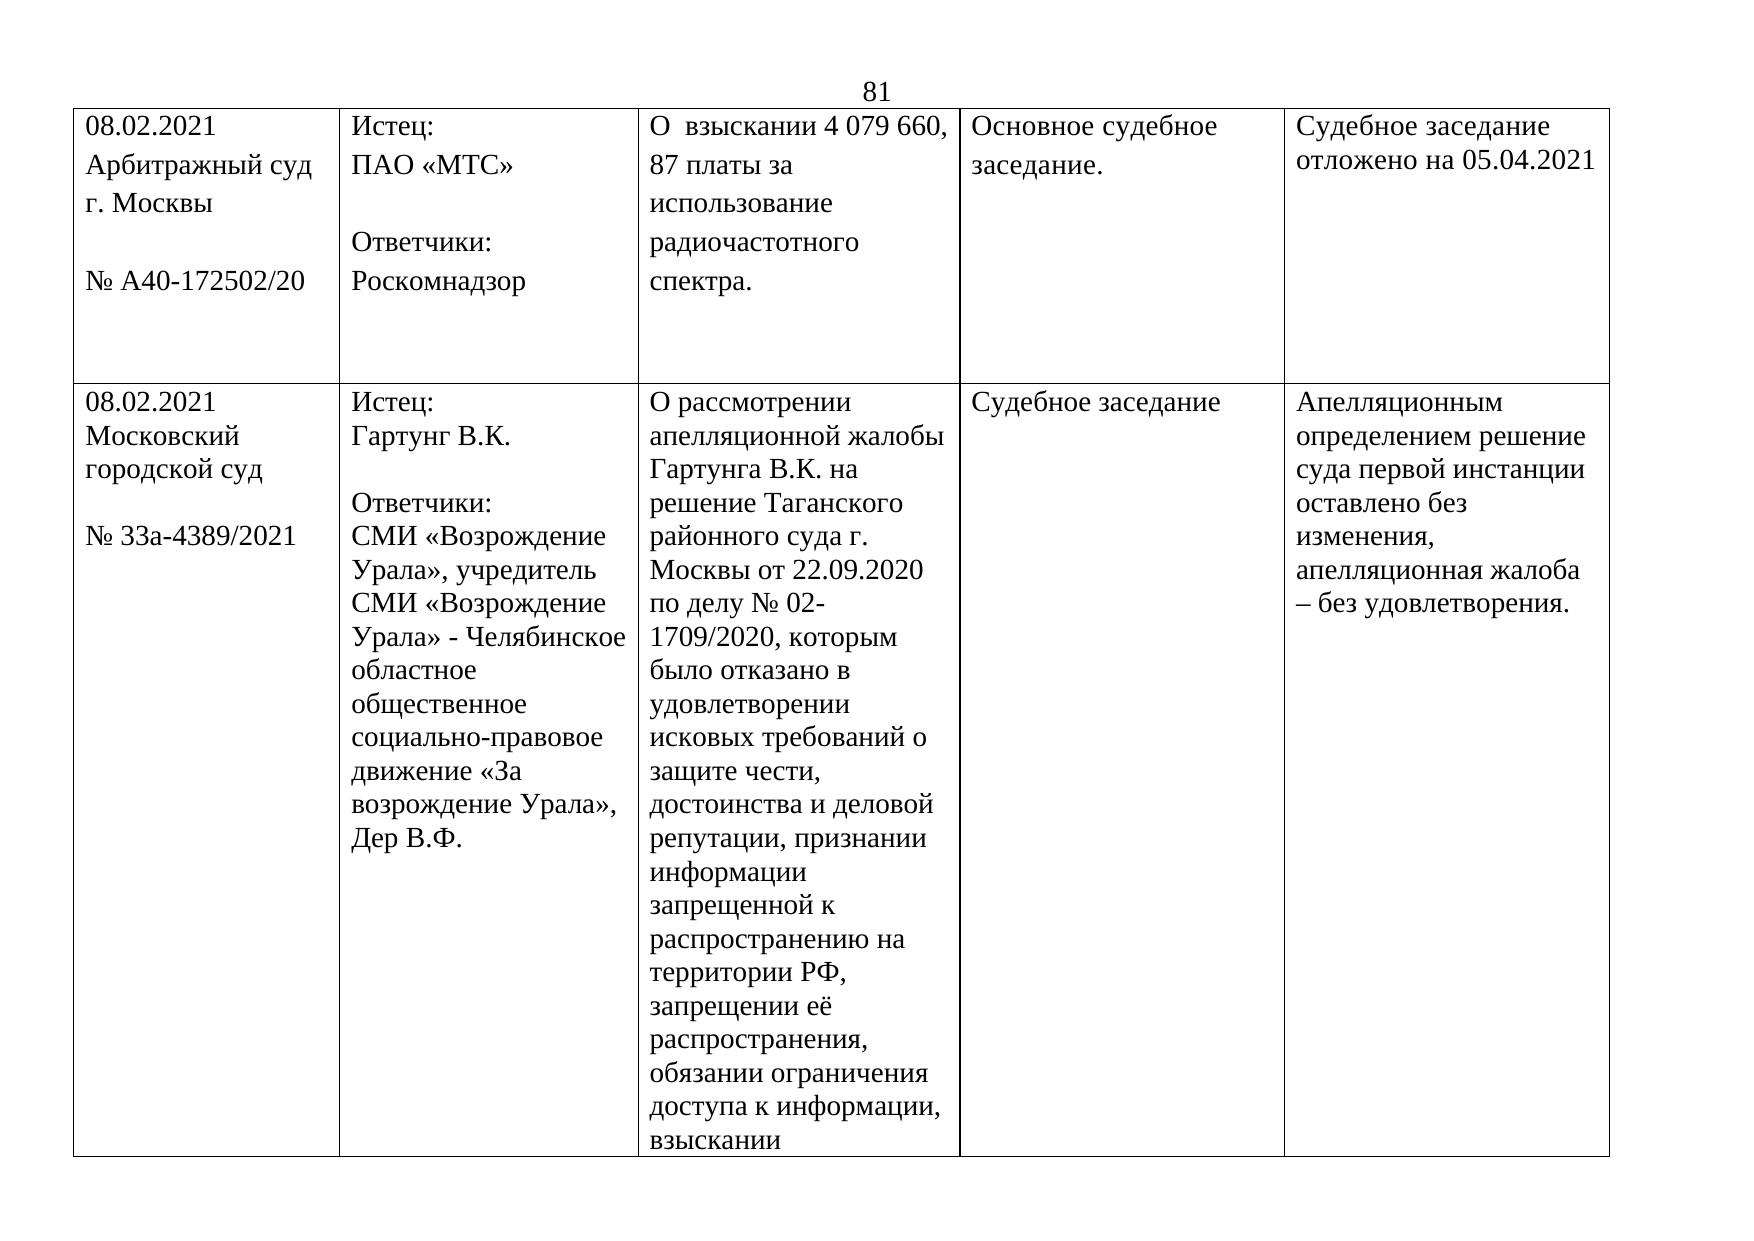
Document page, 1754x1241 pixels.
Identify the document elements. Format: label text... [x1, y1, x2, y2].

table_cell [961, 109, 1284, 383]
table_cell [340, 384, 638, 1156]
table_cell О взыскании 4 079 660, 87 платы за использование радиочастотного спектра. [639, 109, 959, 383]
table_cell Судебное заседание [961, 384, 1284, 1156]
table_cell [1285, 384, 1609, 1156]
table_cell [74, 384, 339, 1156]
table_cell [639, 384, 959, 1156]
table_cell 08.02.2021 Арбитражный суд г. Москвы № А40-172502/20 [74, 109, 339, 383]
table_cell Истец: ПАО «МТС» Ответчики: Роскомнадзор [340, 109, 638, 383]
table_cell Судебное заседание отложено на 05.04.2021 [1285, 109, 1609, 383]
